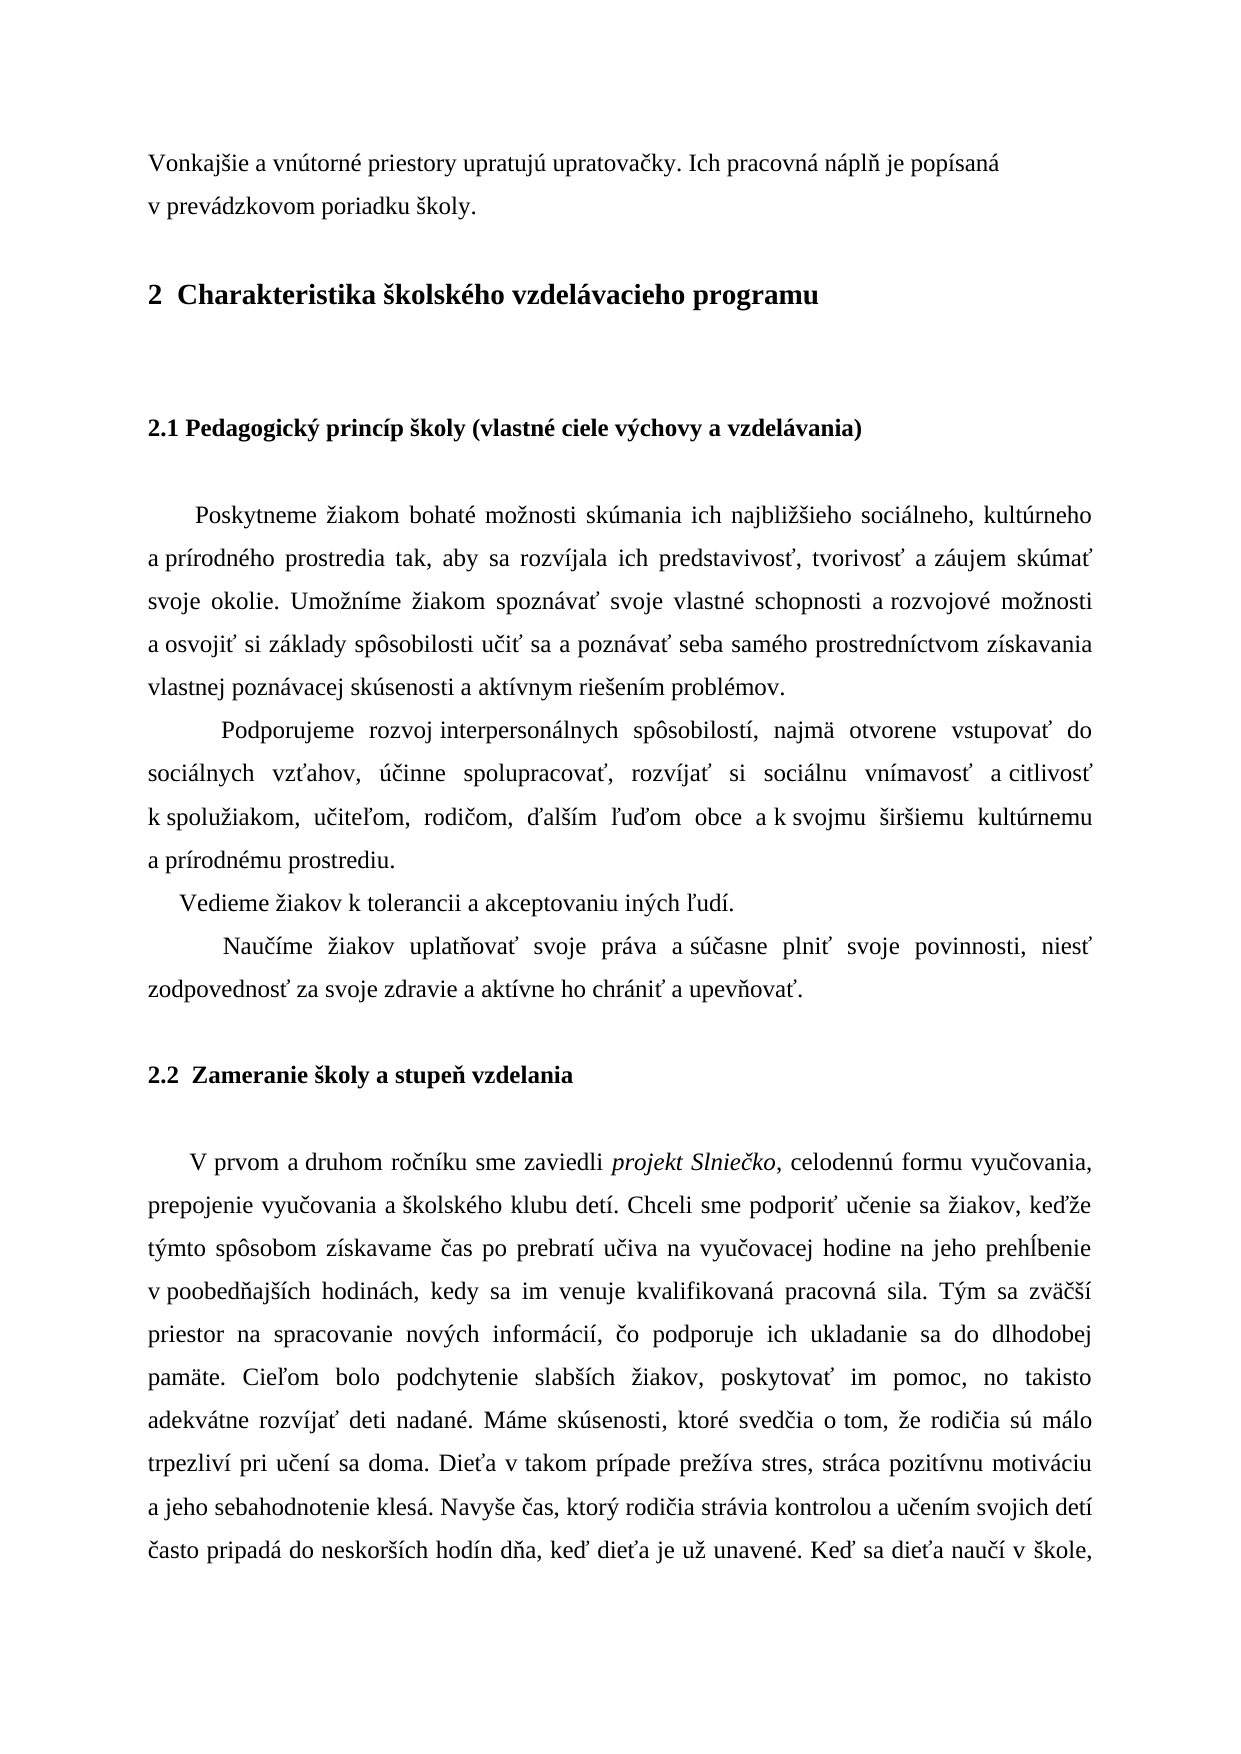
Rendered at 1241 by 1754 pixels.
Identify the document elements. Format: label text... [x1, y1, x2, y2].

text Poskytneme žiakom bohaté možnosti skúmania ich najbližšieho sociálneho, kultúrneho a prírodného prostredia tak, aby sa rozvíjala ich predstavivosť, tvorivosť a záujem skúmať svoje okolie. Umožníme žiakom spoznávať svoje vlastné schopnosti a rozvojové možnosti a osvojiť si základy spôsobilosti učiť sa a poznávať seba samého prostredníctvom získavania vlastnej poznávacej skúsenosti a aktívnym riešením problémov. [148, 500, 1093, 701]
text Vedieme žiakov k tolerancii a akceptovaniu iných ľudí. [148, 888, 1093, 917]
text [148, 1147, 1093, 1563]
text 2.2 Zameranie školy a stupeň vzdelania [148, 1060, 1093, 1089]
text Podporujeme rozvoj interpersonálnych spôsobilostí, najmä otvorene vstupovať do sociálnych vzťahov, účinne spolupracovať, rozvíjať si sociálnu vnímavosť a citlivosť k spolužiakom, učiteľom, rodičom, ďalším ľuďom obce a k svojmu širšiemu kultúrnemu a prírodnému prostrediu. [148, 715, 1093, 873]
text 2.1 Pedagogický princíp školy (vlastné ciele výchovy a vzdelávania) [148, 413, 1093, 442]
text Naučíme žiakov uplatňovať svoje práva a súčasne plniť svoje povinnosti, niesť zodpovednosť za svoje zdravie a aktívne ho chrániť a upevňovať. [148, 931, 1093, 1003]
text Vonkajšie a vnútorné priestory upratujú upratovačky. Ich pracovná náplň je popísaná v prevádzkovom poriadku školy. [148, 148, 1093, 219]
text 2 Charakteristika školského vzdelávacieho programu [148, 277, 1093, 311]
